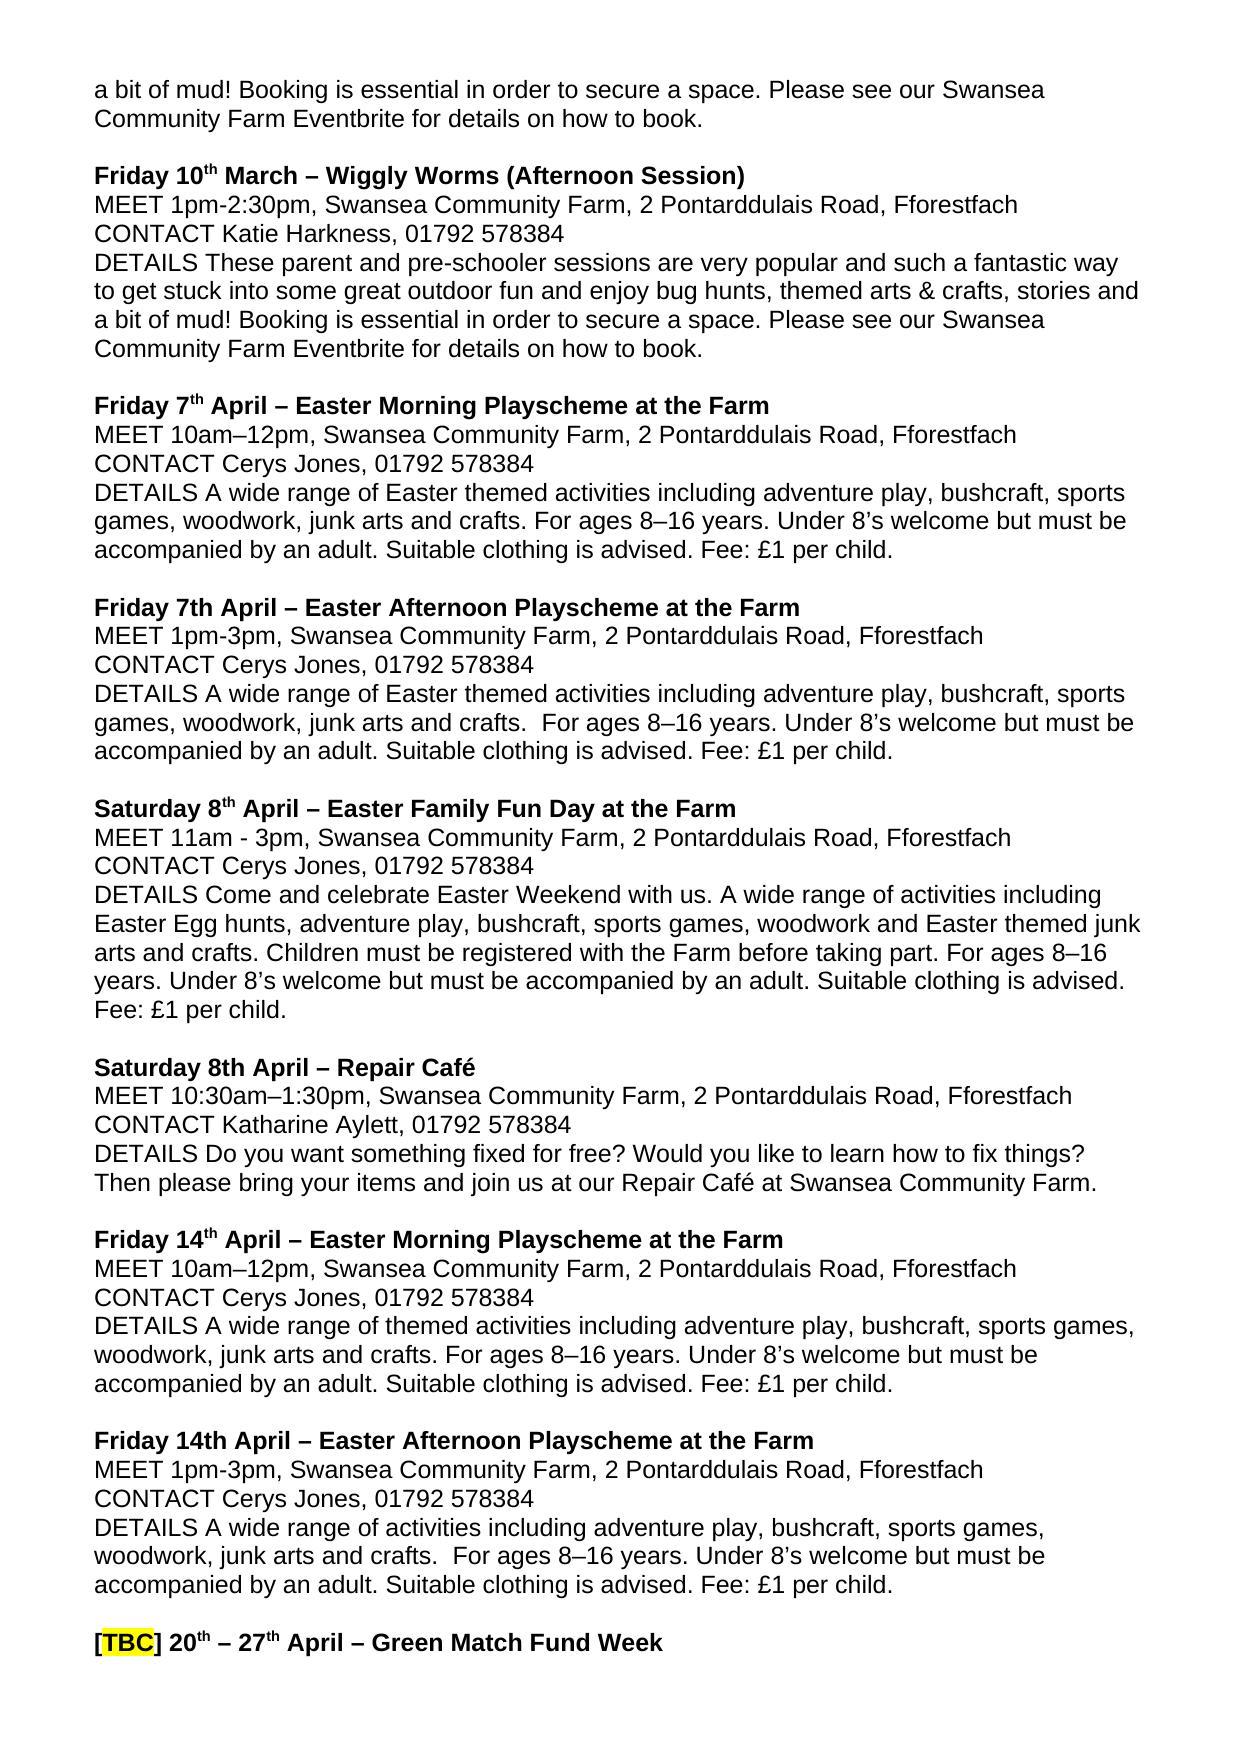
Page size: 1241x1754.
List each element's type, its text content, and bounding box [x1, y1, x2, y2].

text DETAILS A wide range of Easter themed activities including adventure play, bushcraft, sports games, woodwork, junk arts and crafts. For ages 8–16 years. Under 8’s welcome but must be accompanied by an adult. Suitable clothing is advised. Fee: £1 per child. [94, 679, 1146, 765]
text DETAILS A wide range of Easter themed activities including adventure play, bushcraft, sports games, woodwork, junk arts and crafts. For ages 8–16 years. Under 8’s welcome but must be accompanied by an adult. Suitable clothing is advised. Fee: £1 per child. [94, 477, 1146, 564]
text CONTACT Cerys Jones, 01792 578384 [94, 1484, 1146, 1512]
text DETAILS A wide range of activities including adventure play, bushcraft, sports games, woodwork, junk arts and crafts. For ages 8–16 years. Under 8’s welcome but must be accompanied by an adult. Suitable clothing is advised. Fee: £1 per child. [94, 1512, 1146, 1599]
text CONTACT Katie Harkness, 01792 578384 [94, 219, 1146, 247]
text DETAILS Do you want something fixed for free? Would you like to learn how to fix things? Then please bring your items and join us at our Repair Café at Swansea Community Farm. [94, 1139, 1146, 1196]
text MEET 10am–12pm, Swansea Community Farm, 2 Pontarddulais Road, Fforestfach [94, 420, 1146, 449]
text CONTACT Cerys Jones, 01792 578384 [94, 449, 1146, 477]
text MEET 11am - 3pm, Swansea Community Farm, 2 Pontarddulais Road, Fforestfach [94, 822, 1146, 851]
text CONTACT Cerys Jones, 01792 578384 [94, 1282, 1146, 1311]
text MEET 1pm-3pm, Swansea Community Farm, 2 Pontarddulais Road, Fforestfach [94, 1455, 1146, 1484]
text Friday 14th April – Easter Afternoon Playscheme at the Farm [94, 1426, 1146, 1455]
text [TBC] 20th – 27th April – Green Match Fund Week [94, 1627, 1146, 1656]
text DETAILS Come and celebrate Easter Weekend with us. A wide range of activities including Easter Egg hunts, adventure play, bushcraft, sports games, woodwork and Easter themed junk arts and crafts. Children must be registered with the Farm before taking part. For ages 8–16 years. Under 8’s welcome but must be accompanied by an adult. Suitable clothing is advised. Fee: £1 per child. [94, 880, 1146, 1024]
text Friday 10th March – Wiggly Worms (Afternoon Session) [94, 161, 1146, 190]
text MEET 10am–12pm, Swansea Community Farm, 2 Pontarddulais Road, Fforestfach [94, 1254, 1146, 1282]
text DETAILS A wide range of themed activities including adventure play, bushcraft, sports games, woodwork, junk arts and crafts. For ages 8–16 years. Under 8’s welcome but must be accompanied by an adult. Suitable clothing is advised. Fee: £1 per child. [94, 1311, 1146, 1397]
text Friday 7th April – Easter Morning Playscheme at the Farm [94, 391, 1146, 420]
text Saturday 8th April – Repair Café [94, 1052, 1146, 1081]
text MEET 10:30am–1:30pm, Swansea Community Farm, 2 Pontarddulais Road, Fforestfach [94, 1081, 1146, 1110]
text MEET 1pm-3pm, Swansea Community Farm, 2 Pontarddulais Road, Fforestfach [94, 621, 1146, 650]
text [94, 75, 1146, 132]
text MEET 1pm-2:30pm, Swansea Community Farm, 2 Pontarddulais Road, Fforestfach [94, 190, 1146, 219]
text Saturday 8th April – Easter Family Fun Day at the Farm [94, 794, 1146, 822]
text Friday 7th April – Easter Afternoon Playscheme at the Farm [94, 592, 1146, 621]
text Friday 14th April – Easter Morning Playscheme at the Farm [94, 1225, 1146, 1254]
text CONTACT Cerys Jones, 01792 578384 [94, 851, 1146, 880]
text CONTACT Cerys Jones, 01792 578384 [94, 650, 1146, 679]
text CONTACT Katharine Aylett, 01792 578384 [94, 1110, 1146, 1139]
